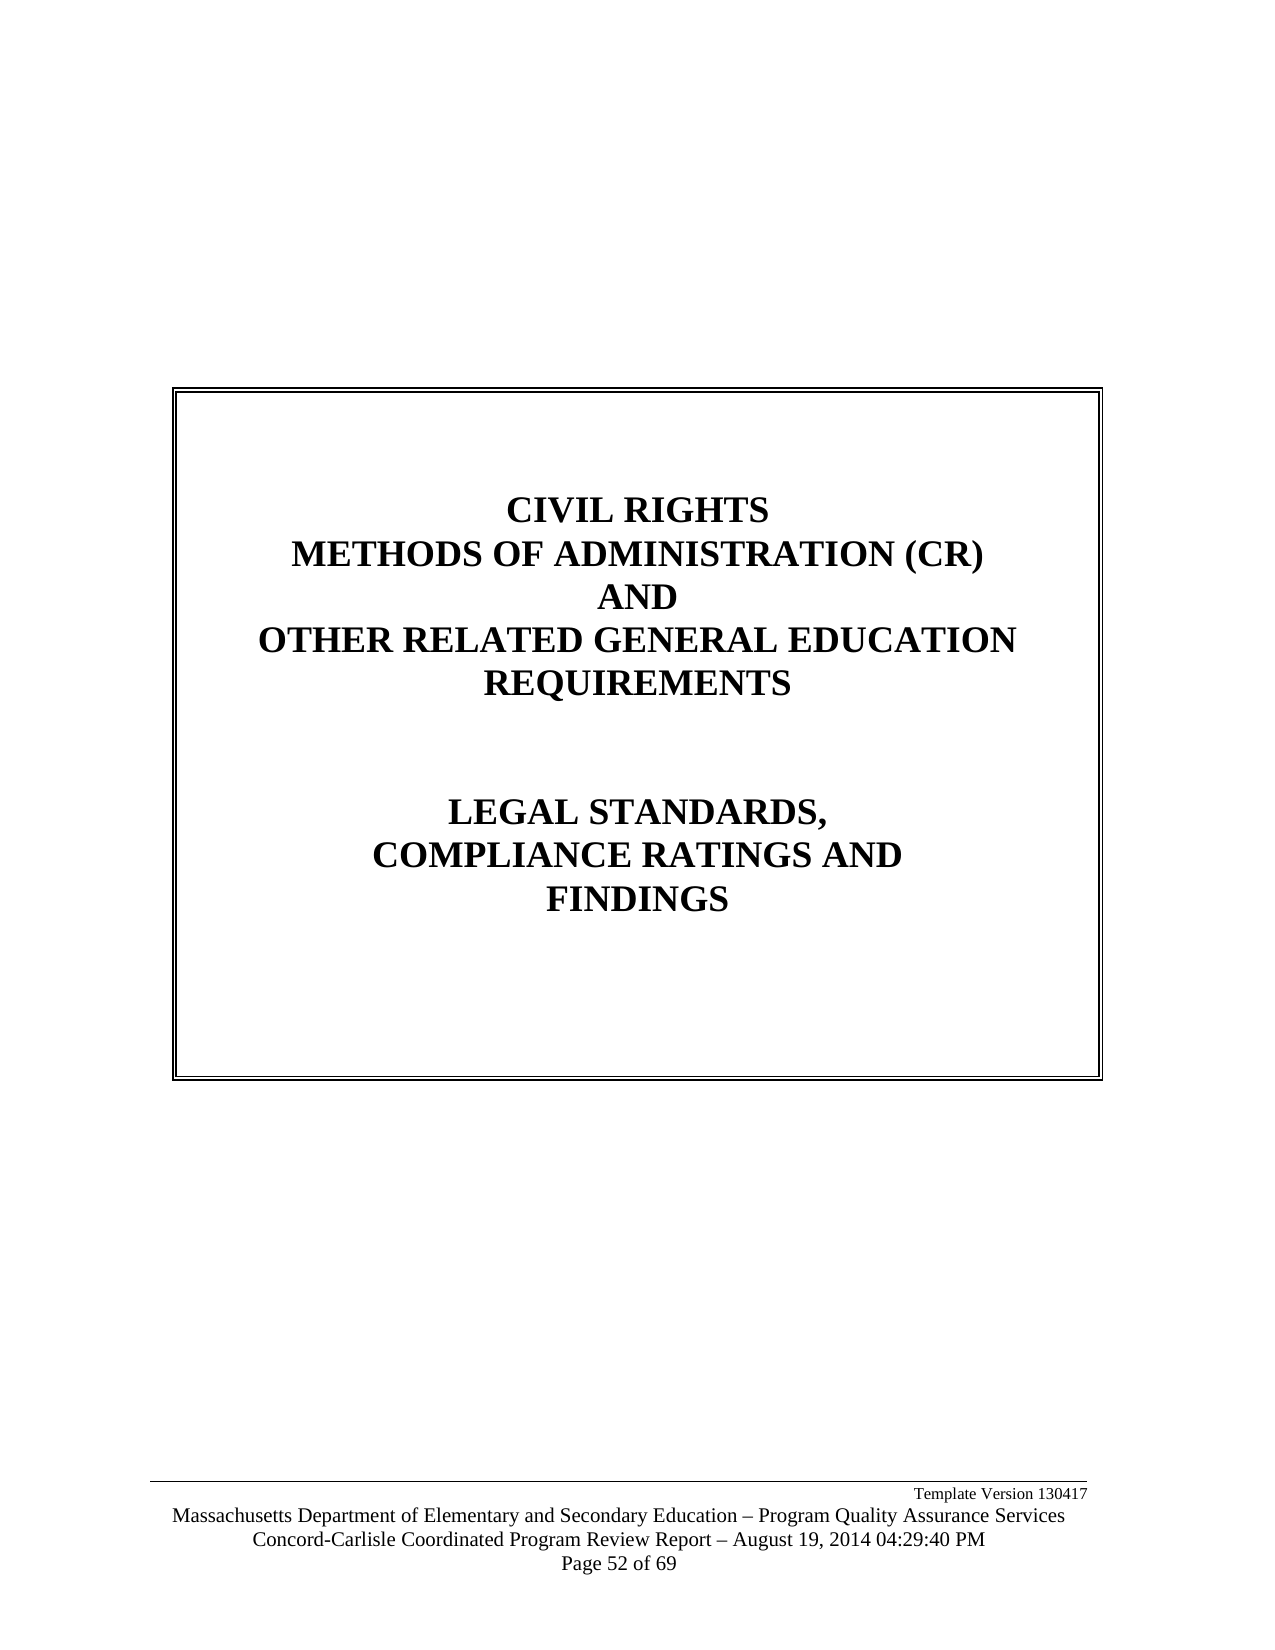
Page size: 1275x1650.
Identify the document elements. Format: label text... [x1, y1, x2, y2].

table_header CIVIL RIGHTS METHODS OF ADMINISTRATION (CR) AND OTHER RELATED GENERAL EDUCATION REQUIREMENTS LEGAL STANDARDS, COMPLIANCE RATINGS AND FINDINGS [177, 393, 1098, 1076]
